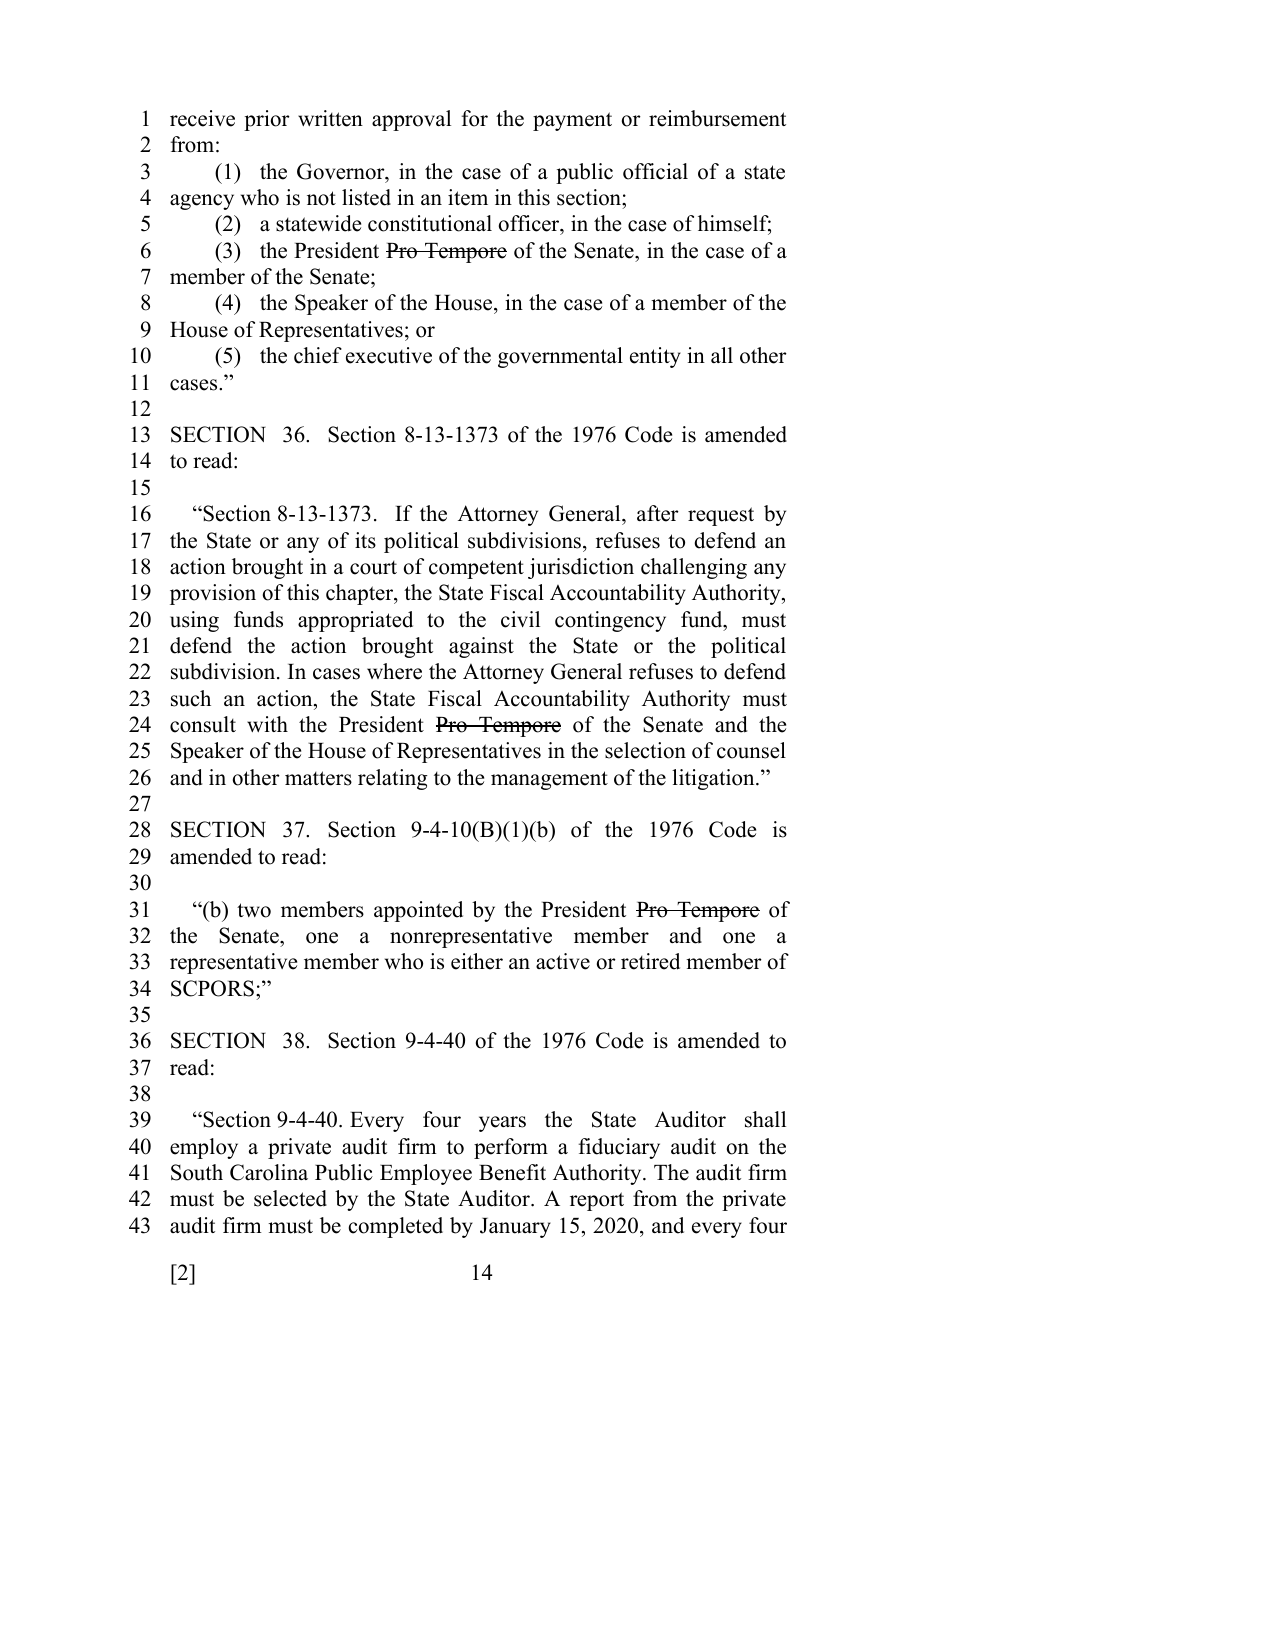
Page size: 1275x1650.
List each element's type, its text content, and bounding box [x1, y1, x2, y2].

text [169, 105, 787, 158]
text (2) a statewide constitutional officer, in the case of himself; [169, 210, 787, 237]
text (1) the Governor, in the case of a public official of a state agency who is not listed in an item in this section; [169, 158, 787, 210]
text “Section 8-13-1373. If the Attorney General, after request by the State or any of its political subdivisions, refuses to defend an action brought in a court of competent jurisdiction challenging any provision of this chapter, the State Fiscal Accountability Authority, using funds appropriated to the civil contingency fund, must defend the action brought against the State or the political subdivision. In cases where the Attorney General refuses to defend such an action, the State Fiscal Accountability Authority must consult with the President Pro Tempore of the Senate and the Speaker of the House of Representatives in the selection of counsel and in other matters relating to the management of the litigation.” [169, 500, 787, 790]
text SECTION 38. Section 9-4-40 of the 1976 Code is amended to read: [169, 1027, 787, 1080]
text SECTION 37. Section 9-4-10(B)(1)(b) of the 1976 Code is amended to read: [169, 817, 787, 869]
text (5) the chief executive of the governmental entity in all other cases.” [169, 342, 787, 395]
text (3) the President Pro Tempore of the Senate, in the case of a member of the Senate; [169, 237, 787, 289]
text “(b) two members appointed by the President Pro Tempore of the Senate, one a nonrepresentative member and one a representative member who is either an active or retired member of SCPORS;” [169, 896, 787, 1001]
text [169, 1106, 787, 1238]
text SECTION 36. Section 8-13-1373 of the 1976 Code is amended to read: [169, 421, 787, 474]
text (4) the Speaker of the House, in the case of a member of the House of Representatives; or [169, 289, 787, 342]
